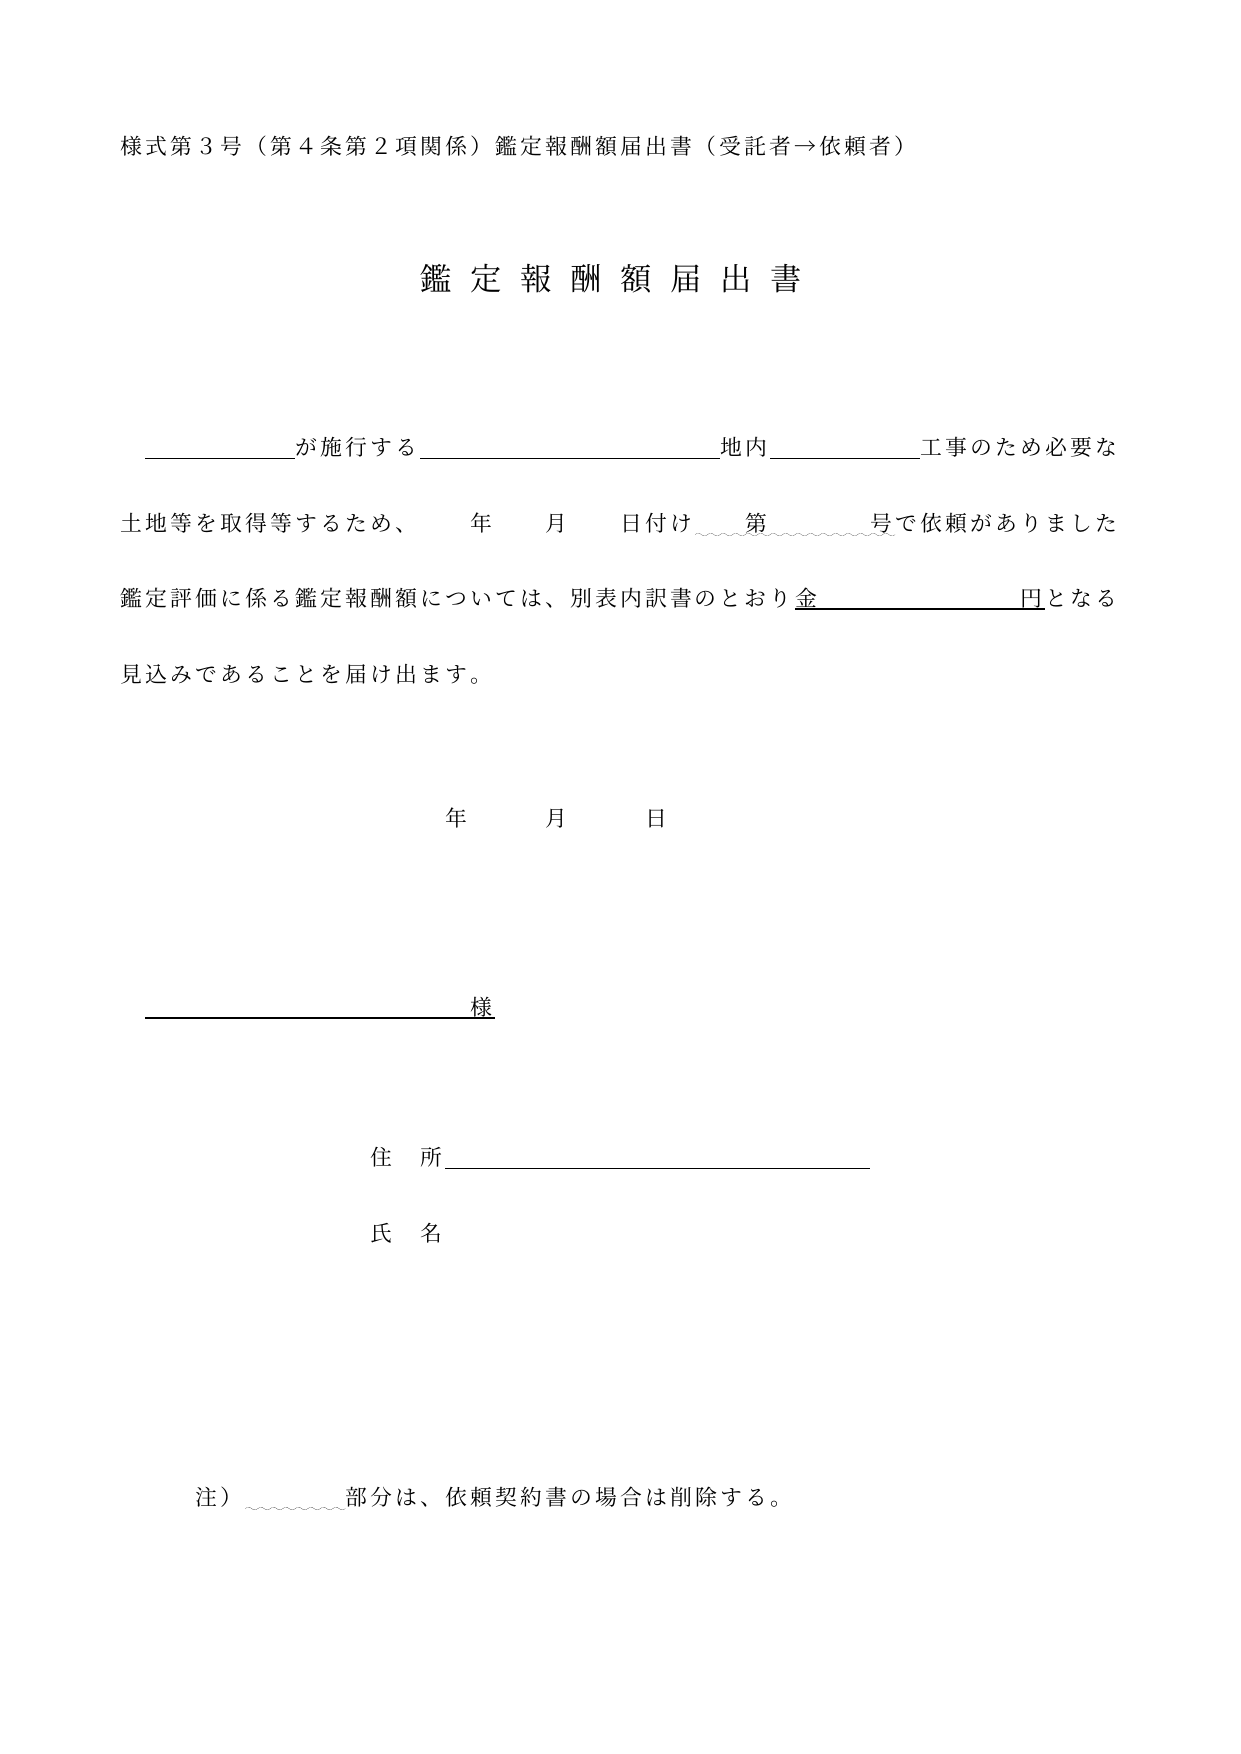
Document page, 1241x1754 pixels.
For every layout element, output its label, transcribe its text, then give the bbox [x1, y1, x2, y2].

text 住 所 [120, 1138, 1120, 1175]
text 注） 部分は、依頼契約書の場合は削除する。 [120, 1477, 1120, 1515]
text 年 月 日 [120, 798, 1120, 836]
text 様式第３号（第４条第２項関係）鑑定報酬額届出書（受託者→依頼者） [120, 126, 1120, 163]
text 氏 名 [120, 1213, 1120, 1251]
text が施行する 地内 工事のため必要な土地等を取得等するため、 年 月 日付け 第 号で依頼がありました鑑定評価に係る鑑定報酬額については、別表内訳書のとおり金 円となる見込みであることを届け出ます。 [120, 427, 1120, 691]
text 様 [120, 987, 1120, 1024]
text 鑑定報酬額届出書 [120, 239, 1120, 314]
